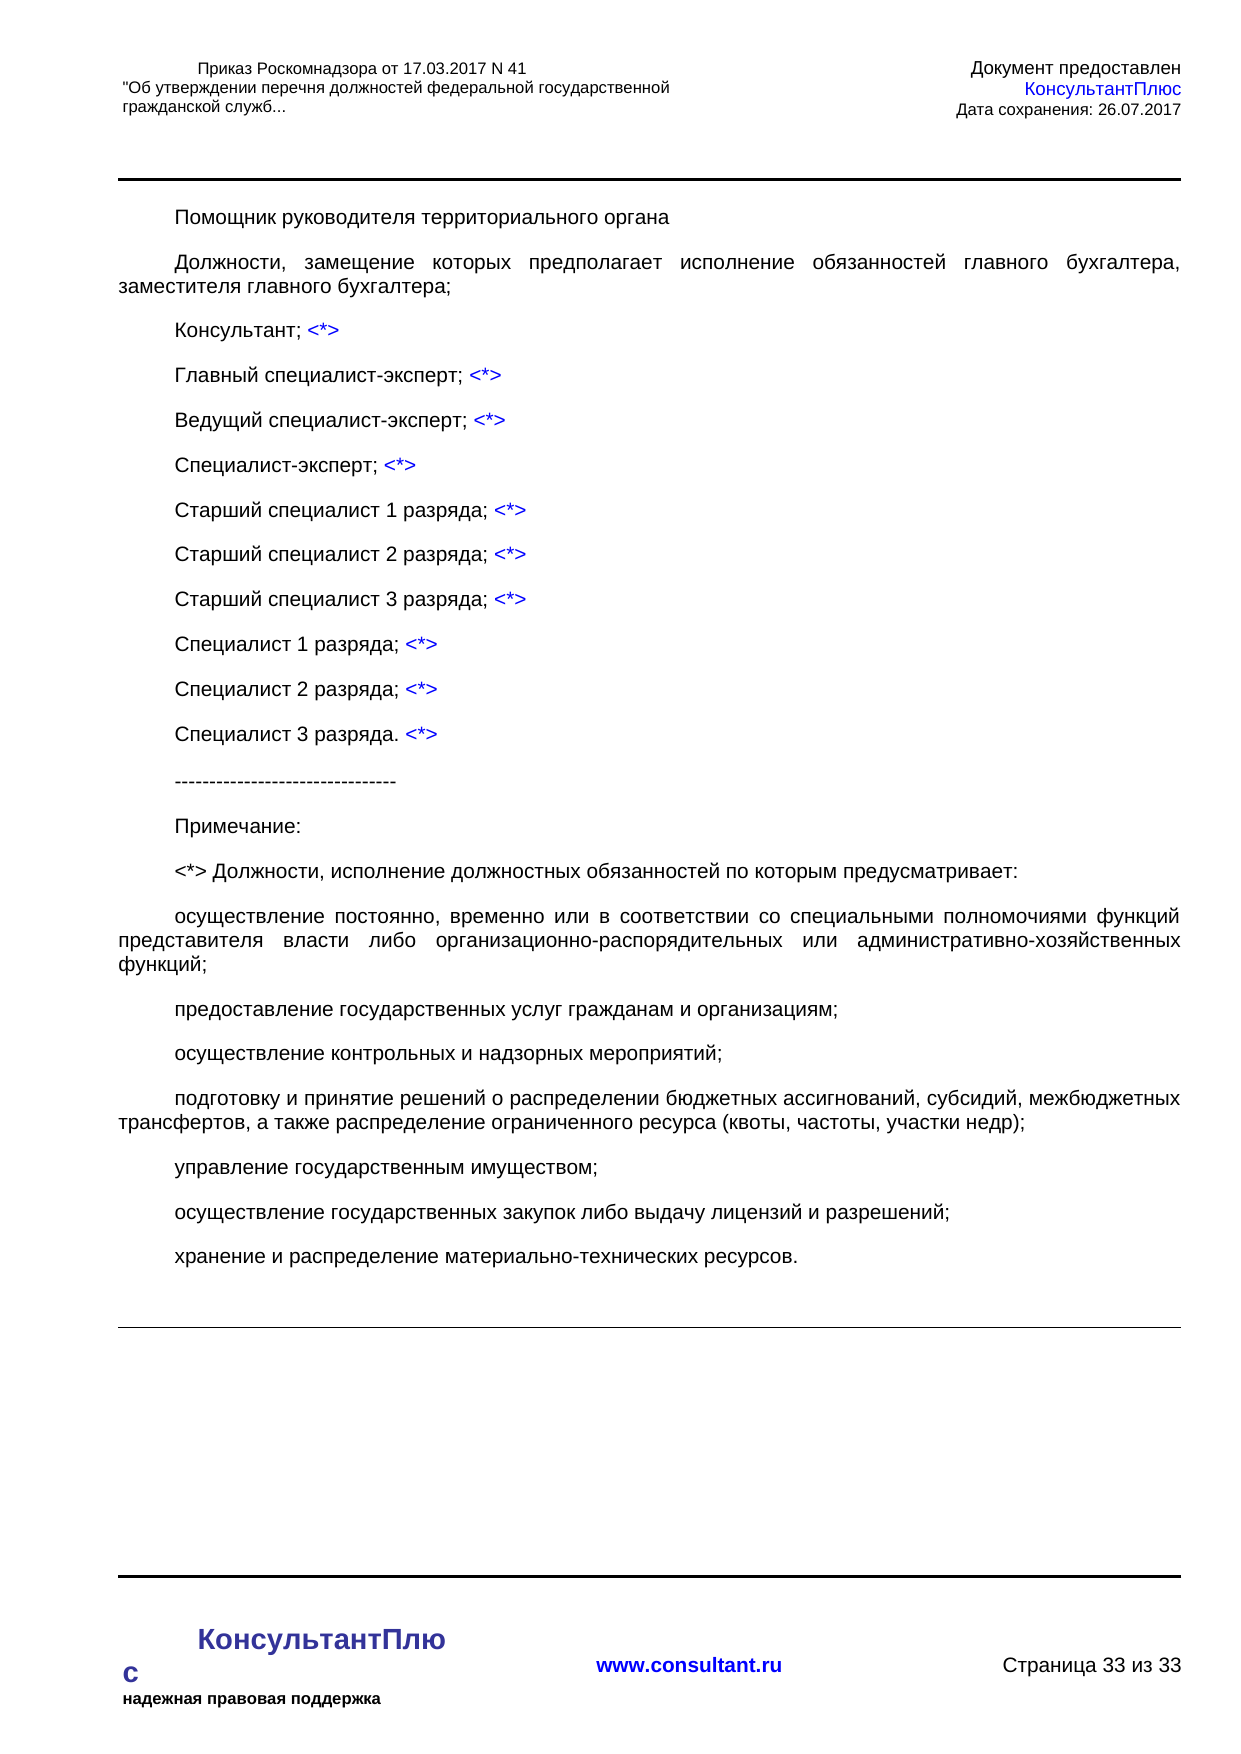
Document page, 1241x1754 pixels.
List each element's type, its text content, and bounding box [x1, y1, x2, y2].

text Должности, замещение которых предполагает исполнение обязанностей главного бухгалтера, заместителя главного бухгалтера; [118, 249, 1181, 297]
text Примечание: [118, 814, 1181, 838]
text осуществление контрольных и надзорных мероприятий; [118, 1041, 1181, 1065]
text Главный специалист-эксперт; <*> [118, 363, 1181, 387]
text подготовку и принятие решений о распределении бюджетных ассигнований, субсидий, межбюджетных трансфертов, а также распределение ограниченного ресурса (квоты, частоты, участки недр); [118, 1086, 1181, 1134]
text осуществление государственных закупок либо выдачу лицензий и разрешений; [118, 1199, 1181, 1223]
text -------------------------------- [118, 769, 1181, 793]
text Старший специалист 3 разряда; <*> [118, 587, 1181, 611]
text Ведущий специалист-эксперт; <*> [118, 408, 1181, 432]
text Специалист 2 разряда; <*> [118, 677, 1181, 701]
text предоставление государственных услуг гражданам и организациям; [118, 996, 1181, 1020]
text <*> Должности, исполнение должностных обязанностей по которым предусматривает: [118, 859, 1181, 883]
text осуществление постоянно, временно или в соответствии со специальными полномочиями функций представителя власти либо организационно-распорядительных или административно-хозяйственных функций; [118, 904, 1181, 976]
text Специалист-эксперт; <*> [118, 453, 1181, 477]
text хранение и распределение материально-технических ресурсов. [118, 1244, 1181, 1268]
text Старший специалист 1 разряда; <*> [118, 497, 1181, 521]
text Старший специалист 2 разряда; <*> [118, 542, 1181, 566]
text Помощник руководителя территориального органа [118, 205, 1181, 229]
text Специалист 1 разряда; <*> [118, 632, 1181, 656]
text управление государственным имуществом; [118, 1155, 1181, 1179]
text Консультант; <*> [118, 318, 1181, 342]
text Специалист 3 разряда. <*> [118, 721, 1181, 745]
